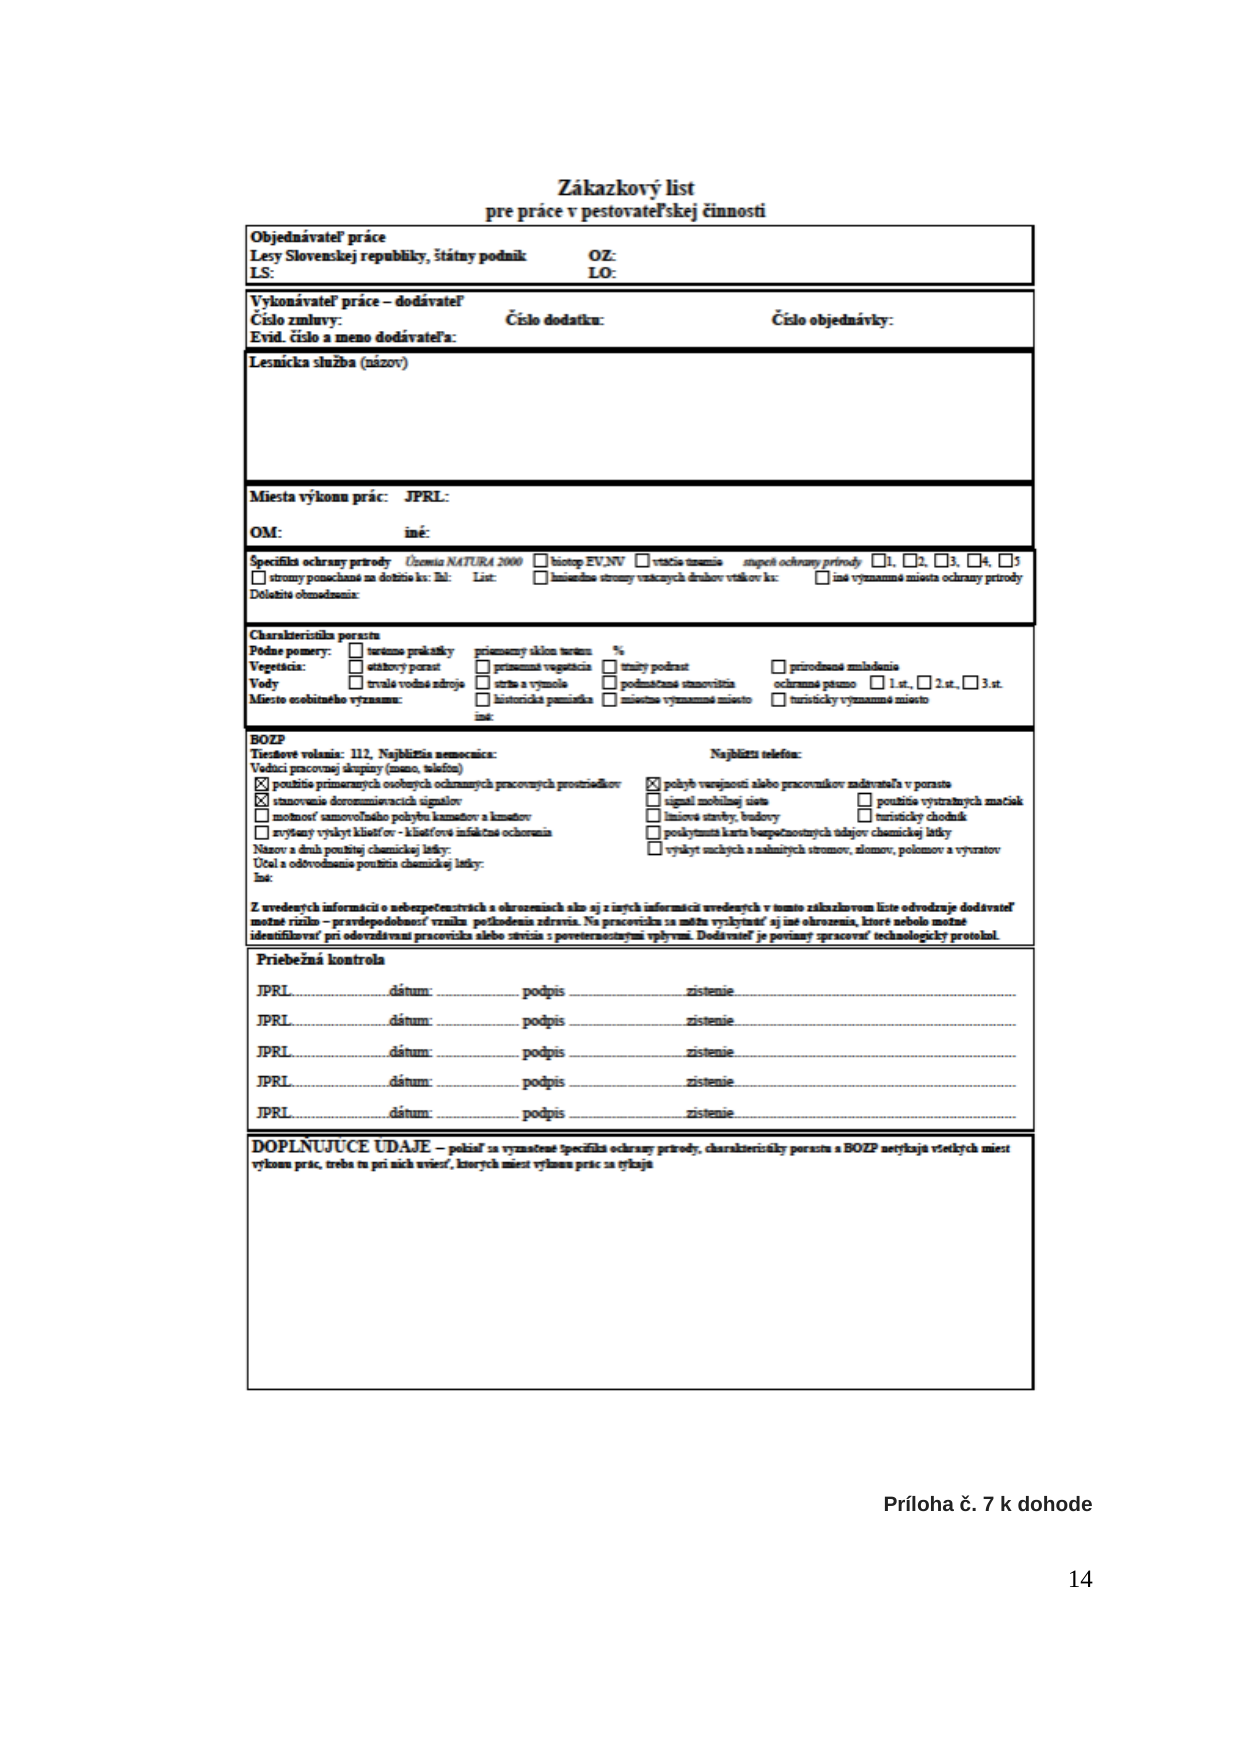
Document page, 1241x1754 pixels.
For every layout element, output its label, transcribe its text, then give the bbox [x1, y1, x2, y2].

text Príloha č. 7 k dohode [148, 1492, 1093, 1516]
